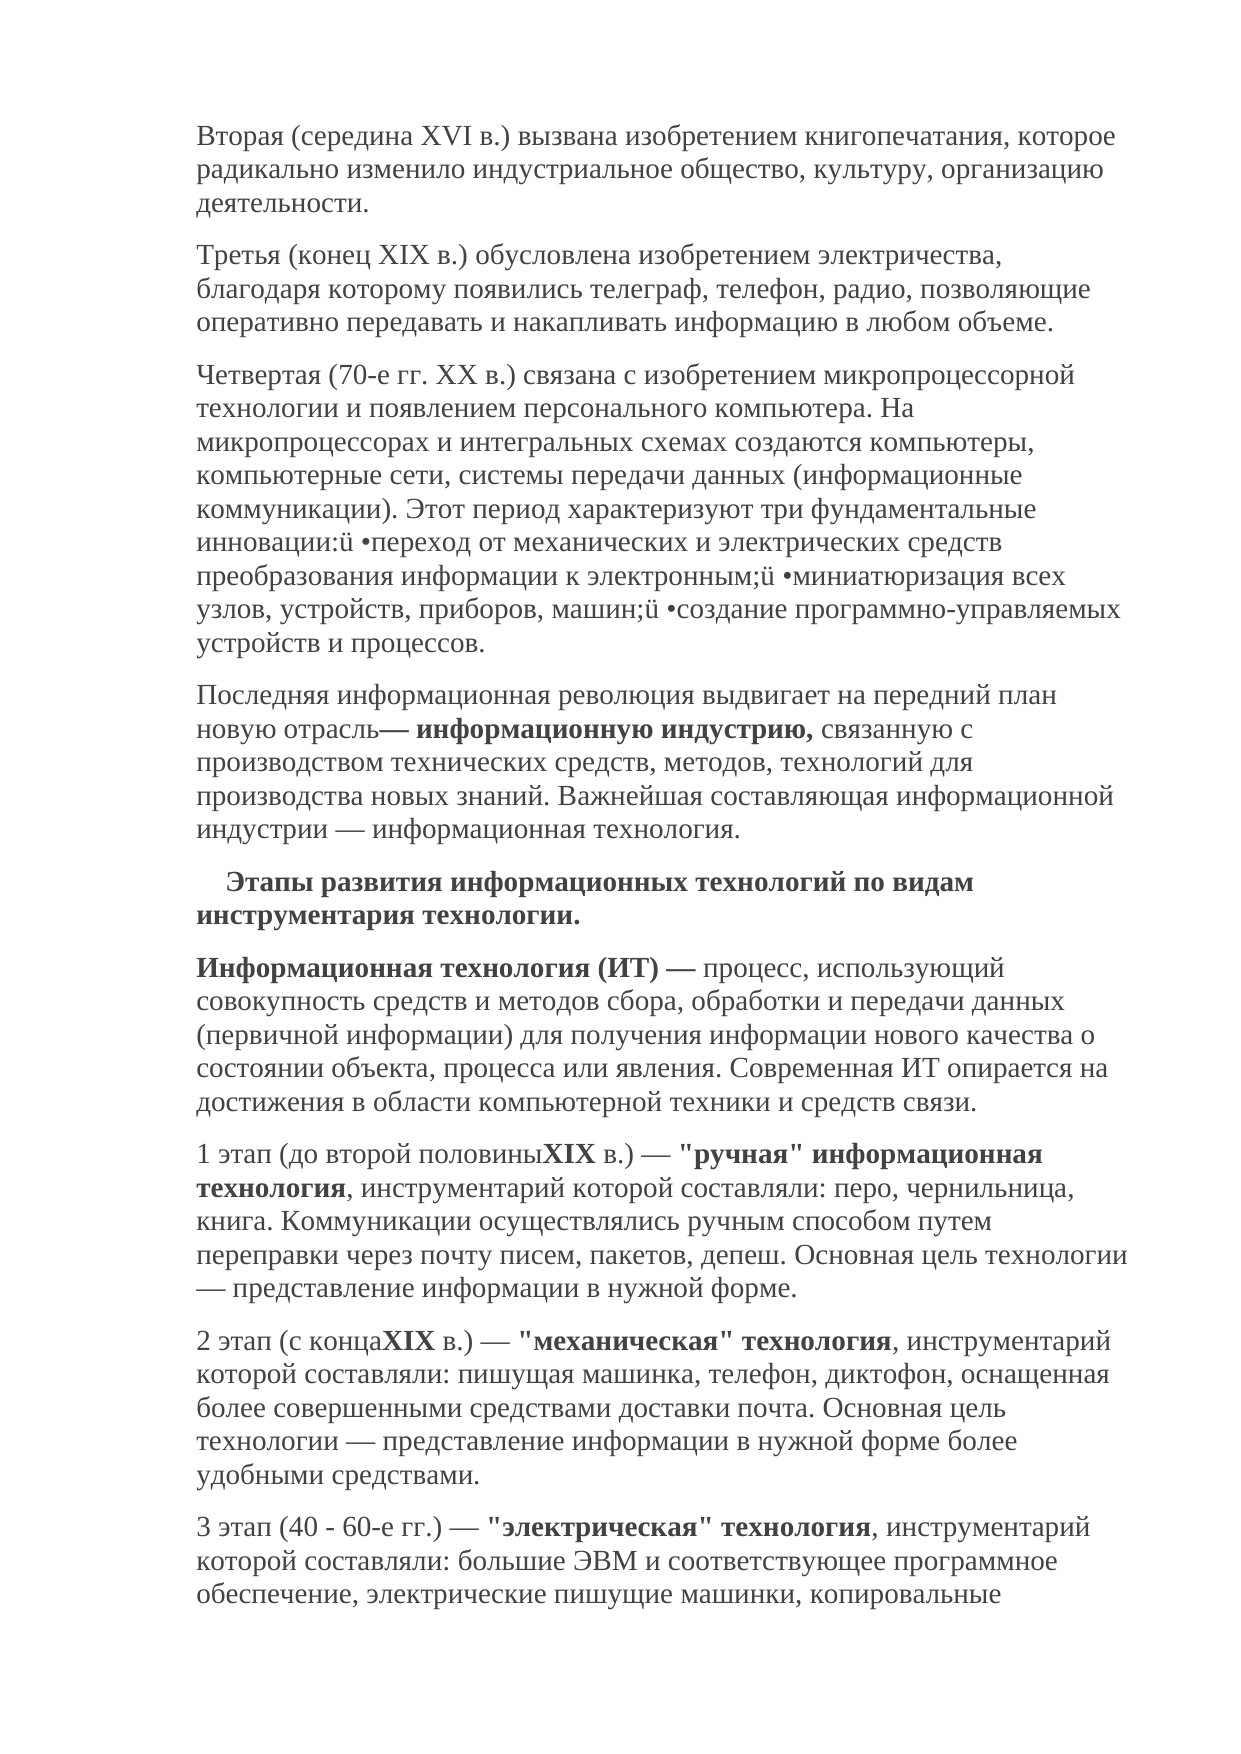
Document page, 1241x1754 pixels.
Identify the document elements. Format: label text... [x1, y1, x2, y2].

text Последняя информационная революция выдвигает на передний план новую отрасль— информационную индустрию, связанную с производством технических средств, методов, технологий для производства новых знаний. Важнейшая составляющая информационной индустрии — информационная технология. [196, 677, 1133, 845]
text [196, 1509, 1133, 1610]
text 2 этап (с концаXIX в.) — "механическая" технология, инструментарий которой составляли: пишущая машинка, телефон, диктофон, оснащенная более совершенными средствами доставки почта. Основная цель технологии — представление информации в нужной форме более удобными средствами. [196, 1323, 1133, 1490]
text Информационная технология (ИТ) — процесс, использующий совокупность средств и методов сбора, обработки и передачи данных (первичной информации) для получения информации нового качества о состоянии объекта, процесса или явления. Современная ИТ опирается на достижения в области компьютерной техники и средств связи. [196, 950, 1133, 1117]
text 1 этап (до второй половиныXIX в.) — "ручная" информационная технология, инструментарий которой составляли: перо, чернильница, книга. Коммуникации осуществлялись ручным способом путем переправки через почту писем, пакетов, депеш. Основная цель технологии — представление информации в нужной форме. [196, 1136, 1133, 1304]
text Четвертая (70-е гг. XX в.) связана с изобретением микропроцессорной технологии и появлением персонального компьютера. На микропроцессорах и интегральных схемах создаются компьютеры, компьютерные сети, системы передачи данных (информационные коммуникации). Этот период характеризуют три фундаментальные инновации:ü •переход от механических и электрических средств преобразования информации к электронным;ü •миниатюризация всех узлов, устройств, приборов, машин;ü •создание программно-управляемых устройств и процессов. [196, 357, 1133, 659]
text Третья (конец XIX в.) обусловлена изобретением электричества, благодаря которому появились телеграф, телефон, радио, позволяющие оперативно передавать и накапливать информацию в любом объеме. [196, 237, 1133, 338]
text Этапы развития информационных технологий по видам инструментария технологии. [196, 864, 1133, 931]
text Вторая (середина XVI в.) вызвана изобретением книгопечатания, которое радикально изменило индустриальное общество, культуру, организацию деятельности. [196, 118, 1133, 219]
